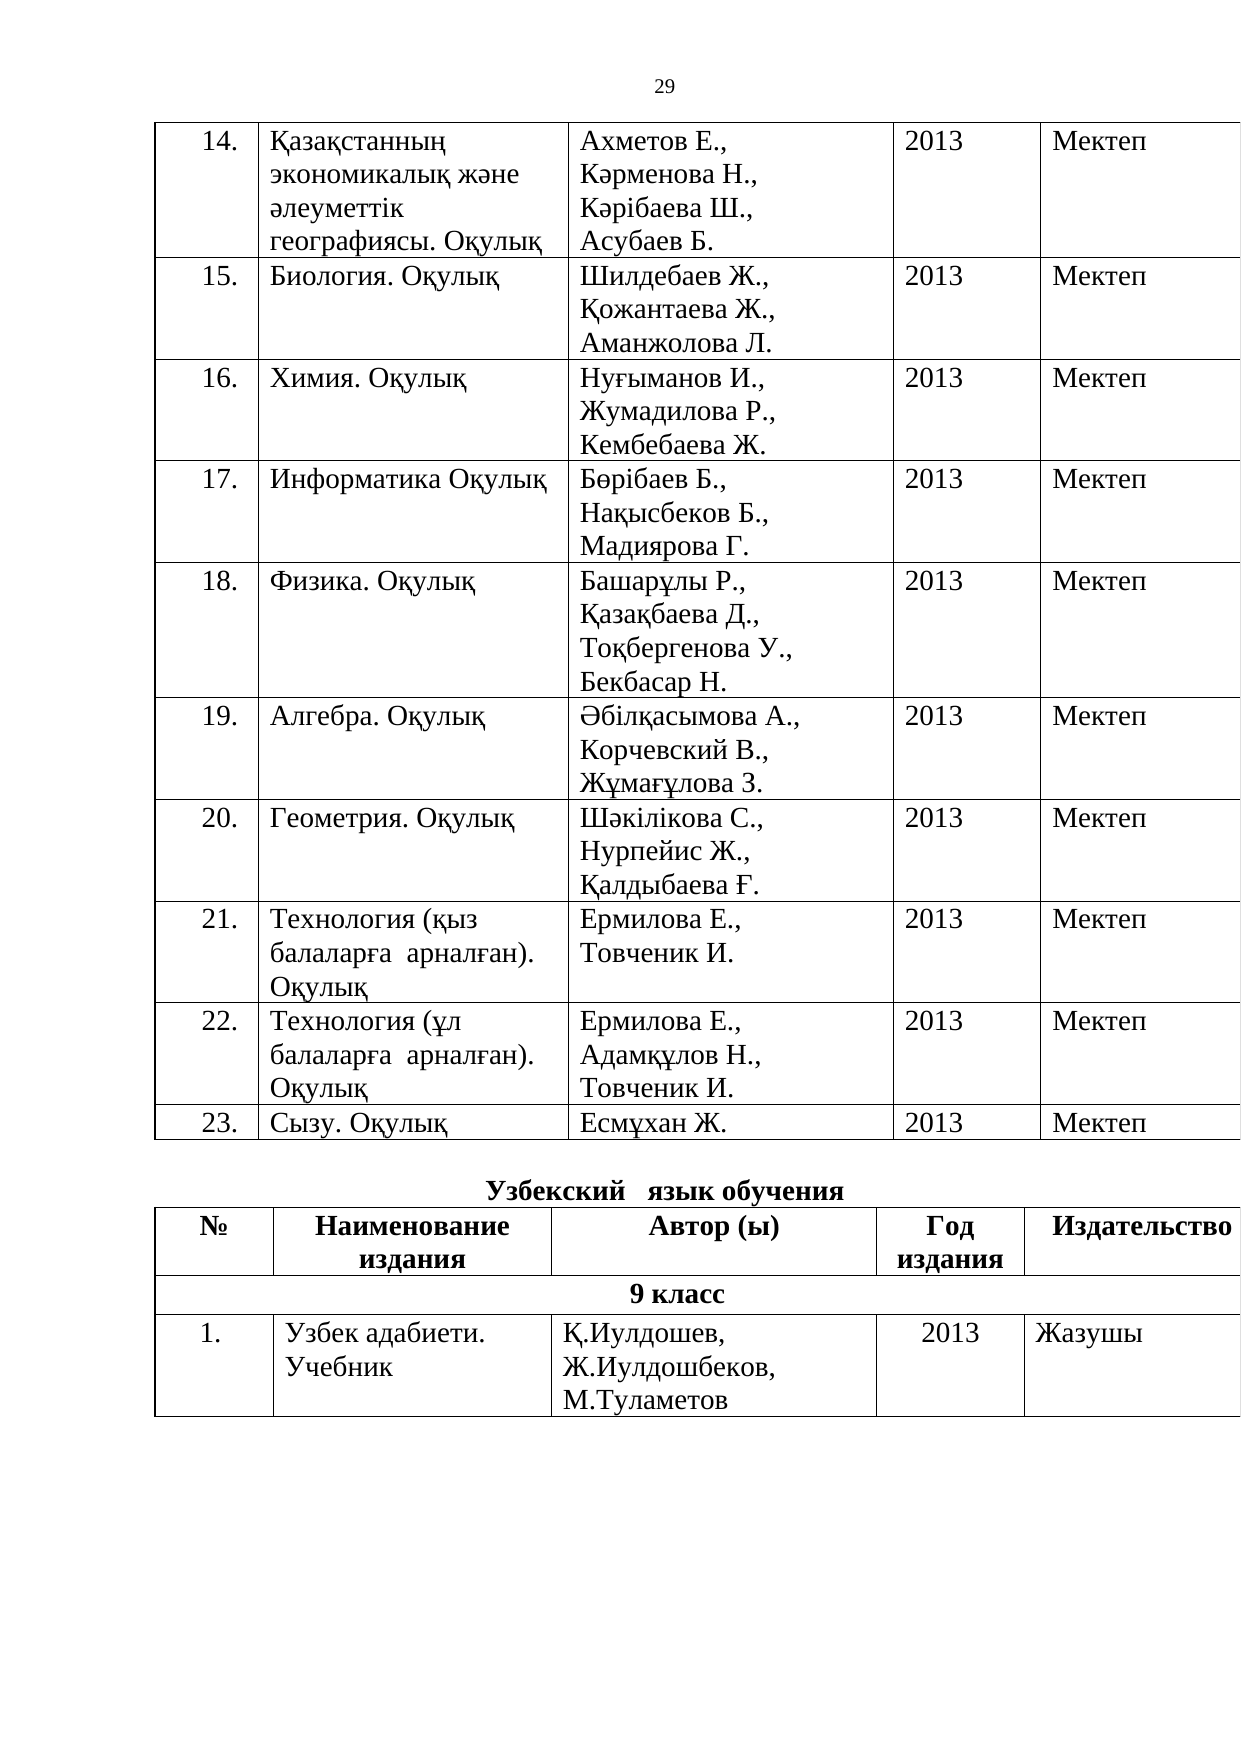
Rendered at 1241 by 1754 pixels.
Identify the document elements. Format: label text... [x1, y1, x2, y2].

table_cell Шәкілікова С., Нурпейис Ж., Қалдыбаева Ғ. [569, 800, 893, 901]
table_cell 2013 [894, 258, 1040, 359]
table_cell Ермилова Е., Адамқұлов Н., Товченик И. [569, 1003, 893, 1104]
table_cell Нуғыманов И., Жумадилова Р., Кембебаева Ж. [569, 360, 893, 460]
table_cell [156, 563, 258, 697]
table_header Автор (ы) [552, 1208, 876, 1275]
table_cell Мектеп [1041, 123, 1240, 257]
table_cell Мектеп [1041, 563, 1240, 697]
table_cell 2013 [894, 461, 1040, 562]
table_cell Узбек адабиети. Учебник [274, 1315, 551, 1416]
table_cell Физика. Оқулық [259, 563, 568, 697]
table_cell 2013 [894, 902, 1040, 1002]
table_header Издательство [1025, 1208, 1240, 1275]
table_cell Башарұлы Р., Қазақбаева Д., Тоқбергенова У., Бекбасар Н. [569, 563, 893, 697]
table_cell 2013 [894, 1003, 1040, 1104]
table_cell Мектеп [1041, 1003, 1240, 1104]
table_cell 1. [156, 1315, 273, 1416]
table_cell [156, 902, 258, 1002]
table_cell Химия. Оқулық [259, 360, 568, 460]
table_header Год издания [877, 1208, 1024, 1275]
table_cell Технология (қыз балаларға арналған). Оқулық [259, 902, 568, 1002]
table_cell Ахметов Е., Кәрменова Н., Кәрiбаева Ш., Асубаев Б. [569, 123, 893, 257]
table_cell 9 класс [156, 1276, 1240, 1314]
table_cell Мектеп [1041, 902, 1240, 1002]
table_cell Әбілқасымова А., Корчевский В., Жұмағұлова З. [569, 698, 893, 799]
table_cell Бөрiбаев Б., Нақысбеков Б., Мадиярова Г. [569, 461, 893, 562]
table_cell 2013 [894, 800, 1040, 901]
table_cell 2013 [877, 1315, 1024, 1416]
table_cell Қ.Иулдошев, Ж.Иулдошбеков, М.Туламетов [552, 1315, 876, 1416]
table_cell 2013 [894, 123, 1040, 257]
table_cell Жазушы [1025, 1315, 1240, 1416]
table_cell Мектеп [1041, 1105, 1240, 1138]
table_header № [156, 1208, 273, 1275]
table_cell Мектеп [1041, 258, 1240, 359]
table_cell Алгебра. Оқулық [259, 698, 568, 799]
table_cell Биология. Оқулық [259, 258, 568, 359]
table_cell Қазақстанның экономикалық және әлеуметтiк географиясы. Оқулық [259, 123, 568, 257]
table_cell [156, 461, 258, 562]
table_cell [156, 1105, 258, 1138]
table_cell [156, 123, 258, 257]
text Узбекский язык обучения [177, 1173, 1152, 1207]
table_cell [156, 800, 258, 901]
table_cell [156, 360, 258, 460]
table_cell Мектеп [1041, 360, 1240, 460]
table_cell Геометрия. Оқулық [259, 800, 568, 901]
table_cell Мектеп [1041, 800, 1240, 901]
table_cell 2013 [894, 698, 1040, 799]
table_cell 2013 [894, 1105, 1040, 1138]
table_cell [156, 258, 258, 359]
table_cell Есмұхан Ж. [569, 1105, 893, 1138]
table_cell Шилдебаев Ж., Қожантаева Ж., Аманжолова Л. [569, 258, 893, 359]
table_header Наименование издания [274, 1208, 551, 1275]
table_cell [156, 1003, 258, 1104]
table_cell 2013 [894, 563, 1040, 697]
table_cell Ермилова Е., Товченик И. [569, 902, 893, 1002]
table_cell [156, 698, 258, 799]
table_cell Сызу. Оқулық [259, 1105, 568, 1138]
table_cell Информатика Оқулық [259, 461, 568, 562]
table_cell 2013 [894, 360, 1040, 460]
table_cell Технология (ұл балаларға арналған). Оқулық [259, 1003, 568, 1104]
table_cell Мектеп [1041, 461, 1240, 562]
table_cell Мектеп [1041, 698, 1240, 799]
